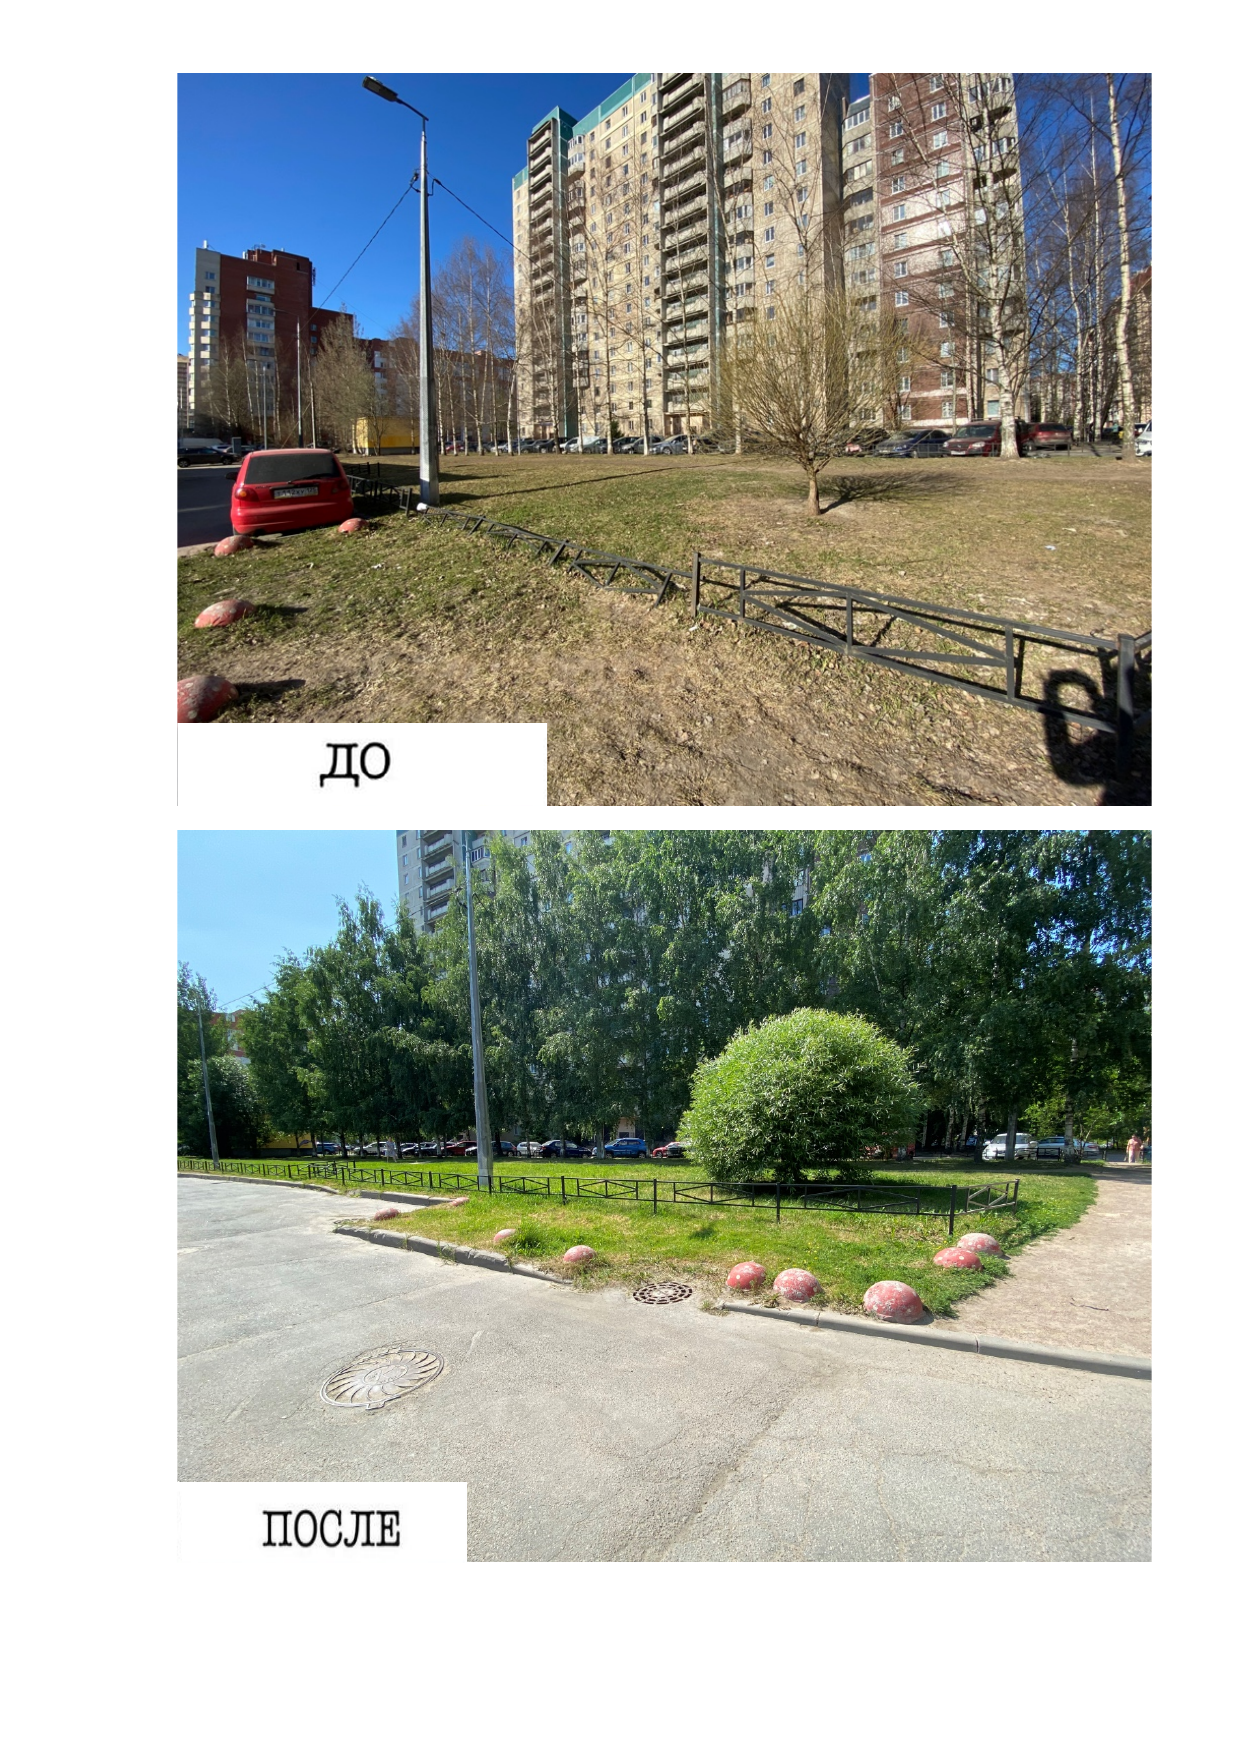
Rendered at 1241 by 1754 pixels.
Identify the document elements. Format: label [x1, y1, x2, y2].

picture [176, 830, 1152, 1563]
picture [177, 73, 1152, 806]
